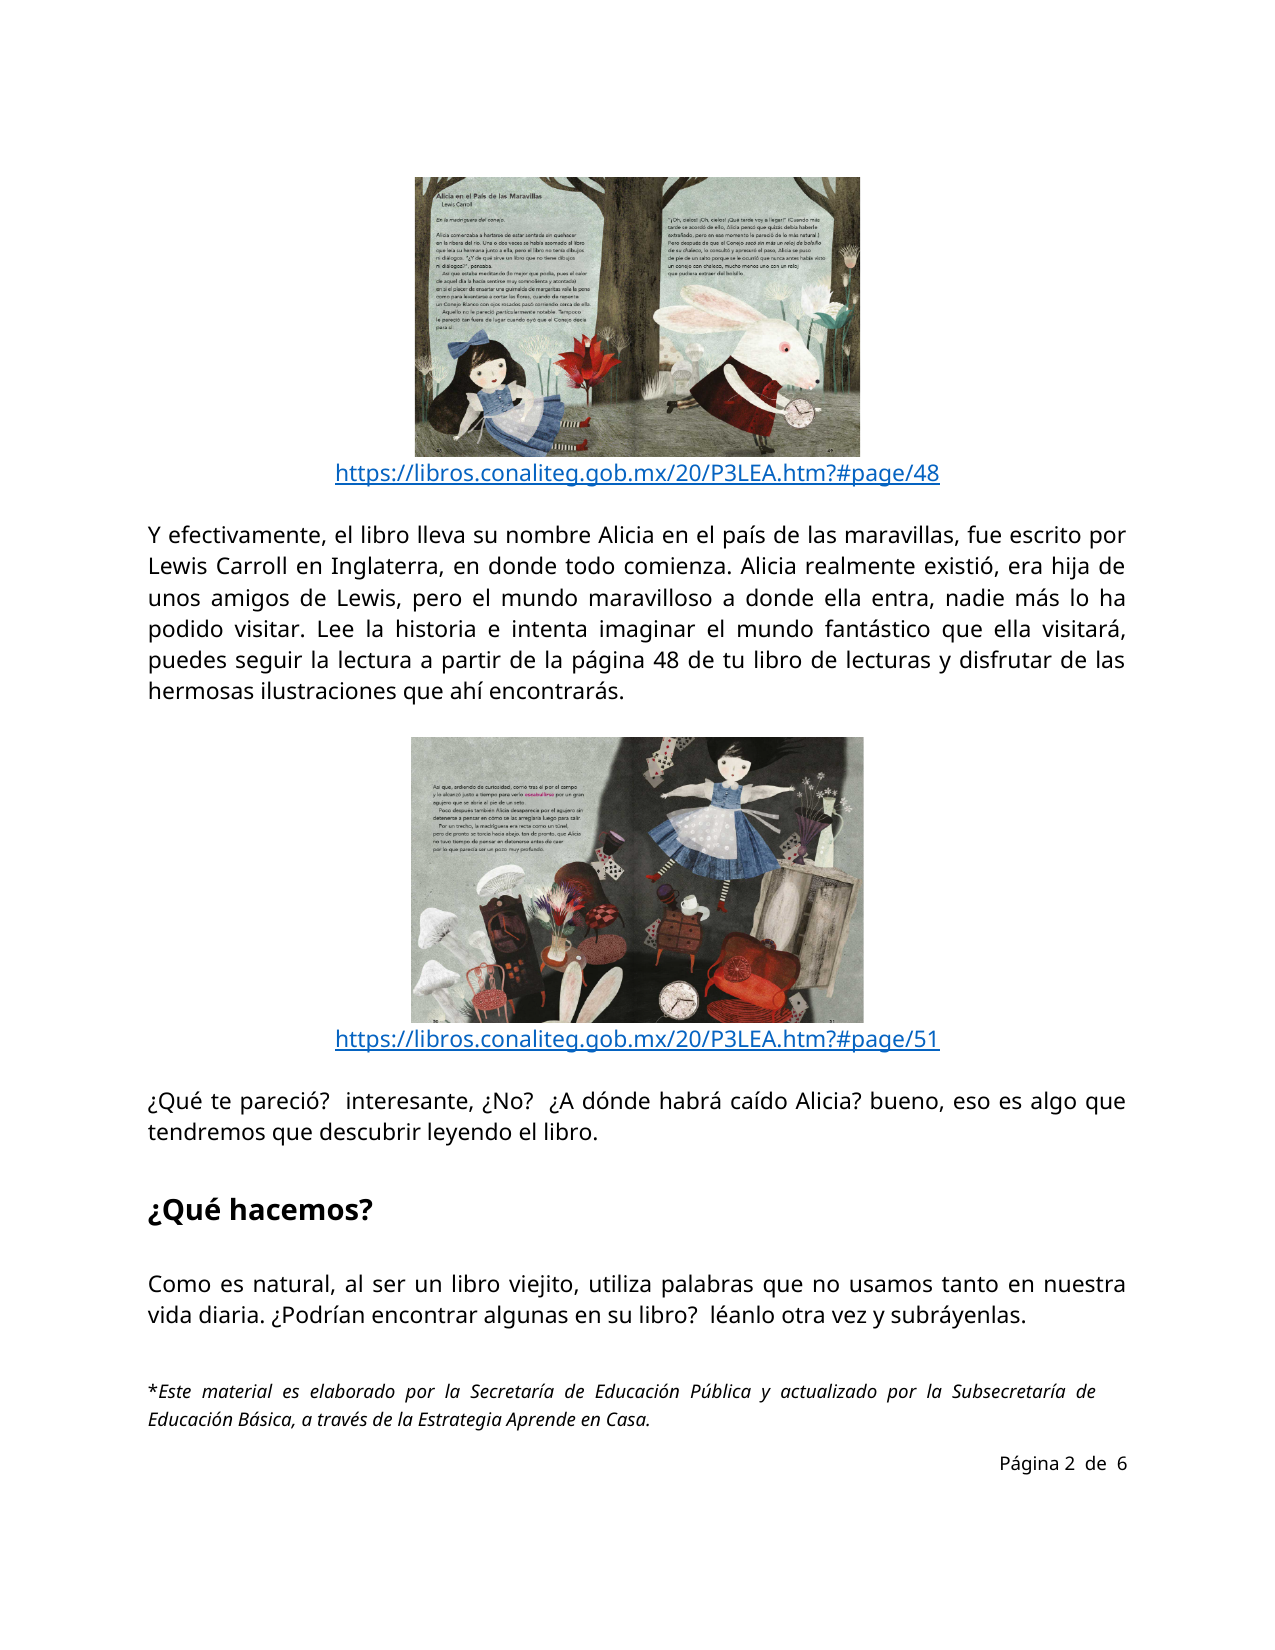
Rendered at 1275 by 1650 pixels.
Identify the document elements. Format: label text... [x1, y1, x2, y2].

text ¿Qué hacemos? [148, 1187, 1127, 1228]
text Y efectivamente, el libro lleva su nombre Alicia en el país de las maravillas, fue escrito por Lewis Carroll en Inglaterra, en donde todo comienza. Alicia realmente existió, era hija de unos amigos de Lewis, pero el mundo maravilloso a donde ella entra, nadie más lo ha podido visitar. Lee la historia e intenta imaginar el mundo fantástico que ella visitará, puedes seguir la lectura a partir de la página 48 de tu libro de lecturas y disfrutar de las hermosas ilustraciones que ahí encontrarás. [148, 519, 1127, 707]
text https://libros.conaliteg.gob.mx/20/P3LEA.htm?#page/48 [148, 457, 1127, 488]
picture [411, 737, 864, 1023]
text ¿Qué te pareció? interesante, ¿No? ¿A dónde habrá caído Alicia? bueno, eso es algo que tendremos que descubrir leyendo el libro. [148, 1085, 1127, 1148]
picture [414, 177, 861, 457]
text https://libros.conaliteg.gob.mx/20/P3LEA.htm?#page/51 [148, 1023, 1127, 1054]
text Como es natural, al ser un libro viejito, utiliza palabras que no usamos tanto en nuestra vida diaria. ¿Podrían encontrar algunas en su libro? léanlo otra vez y subráyenlas. [148, 1268, 1127, 1331]
